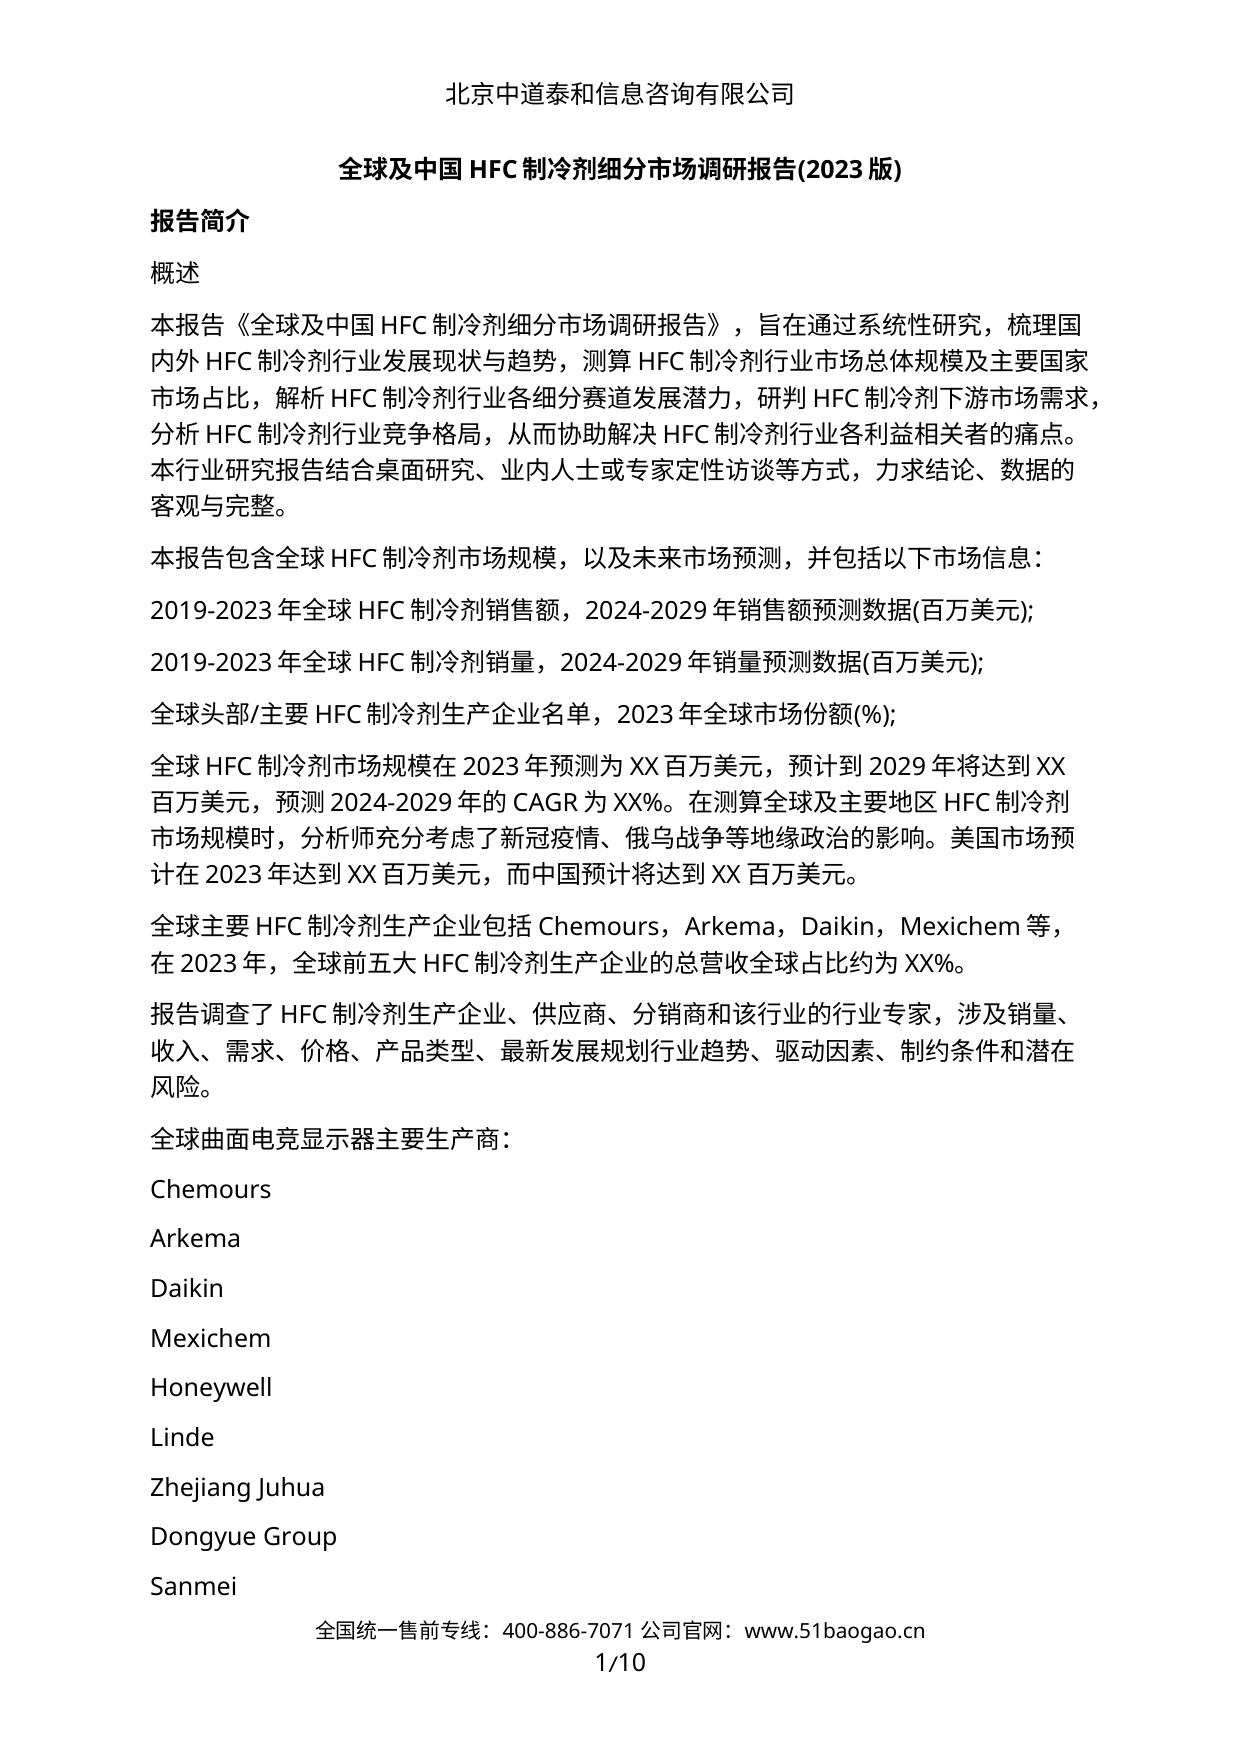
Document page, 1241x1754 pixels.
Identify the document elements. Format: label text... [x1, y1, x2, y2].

text Daikin [150, 1271, 1090, 1305]
text 本报告《全球及中国HFC制冷剂细分市场调研报告》，旨在通过系统性研究，梳理国内外HFC制冷剂行业发展现状与趋势，测算HFC制冷剂行业市场总体规模及主要国家市场占比，解析HFC制冷剂行业各细分赛道发展潜力，研判HFC制冷剂下游市场需求，分析HFC制冷剂行业竞争格局，从而协助解决HFC制冷剂行业各利益相关者的痛点。本行业研究报告结合桌面研究、业内人士或专家定性访谈等方式，力求结论、数据的客观与完整。 [150, 306, 1090, 523]
text Dongyue Group [150, 1519, 1090, 1553]
text 2019-2023年全球HFC制冷剂销量，2024-2029年销量预测数据(百万美元); [150, 642, 1090, 679]
text 概述 [150, 254, 1090, 290]
text Mexichem [150, 1320, 1090, 1354]
text 本报告包含全球HFC制冷剂市场规模，以及未来市场预测，并包括以下市场信息： [150, 539, 1090, 575]
text 全球HFC制冷剂市场规模在2023年预测为XX百万美元，预计到2029年将达到XX百万美元，预测2024-2029年的CAGR为XX%。在测算全球及主要地区HFC制冷剂市场规模时，分析师充分考虑了新冠疫情、俄乌战争等地缘政治的影响。美国市场预计在2023年达到XX百万美元，而中国预计将达到XX百万美元。 [150, 746, 1090, 891]
text Honeywell [150, 1370, 1090, 1404]
text 全球及中国HFC制冷剂细分市场调研报告(2023版) [150, 150, 1090, 186]
text 报告调查了HFC制冷剂生产企业、供应商、分销商和该行业的行业专家，涉及销量、收入、需求、价格、产品类型、最新发展规划行业趋势、驱动因素、制约条件和潜在风险。 [150, 995, 1090, 1104]
text Zhejiang Juhua [150, 1469, 1090, 1503]
text Arkema [150, 1221, 1090, 1255]
text 报告简介 [150, 202, 1090, 238]
text 全球主要HFC制冷剂生产企业包括 Chemours，Arkema，Daikin，Mexichem等，在2023年，全球前五大HFC制冷剂生产企业的总营收全球占比约为XX%。 [150, 907, 1090, 979]
text Sanmei [150, 1569, 1090, 1603]
text 2019-2023年全球HFC制冷剂销售额，2024-2029年销售额预测数据(百万美元); [150, 591, 1090, 627]
text Linde [150, 1420, 1090, 1454]
text Chemours [150, 1171, 1090, 1205]
text 全球头部/主要HFC制冷剂生产企业名单，2023年全球市场份额(%); [150, 694, 1090, 731]
text 全球曲面电竞显示器主要生产商： [150, 1119, 1090, 1156]
